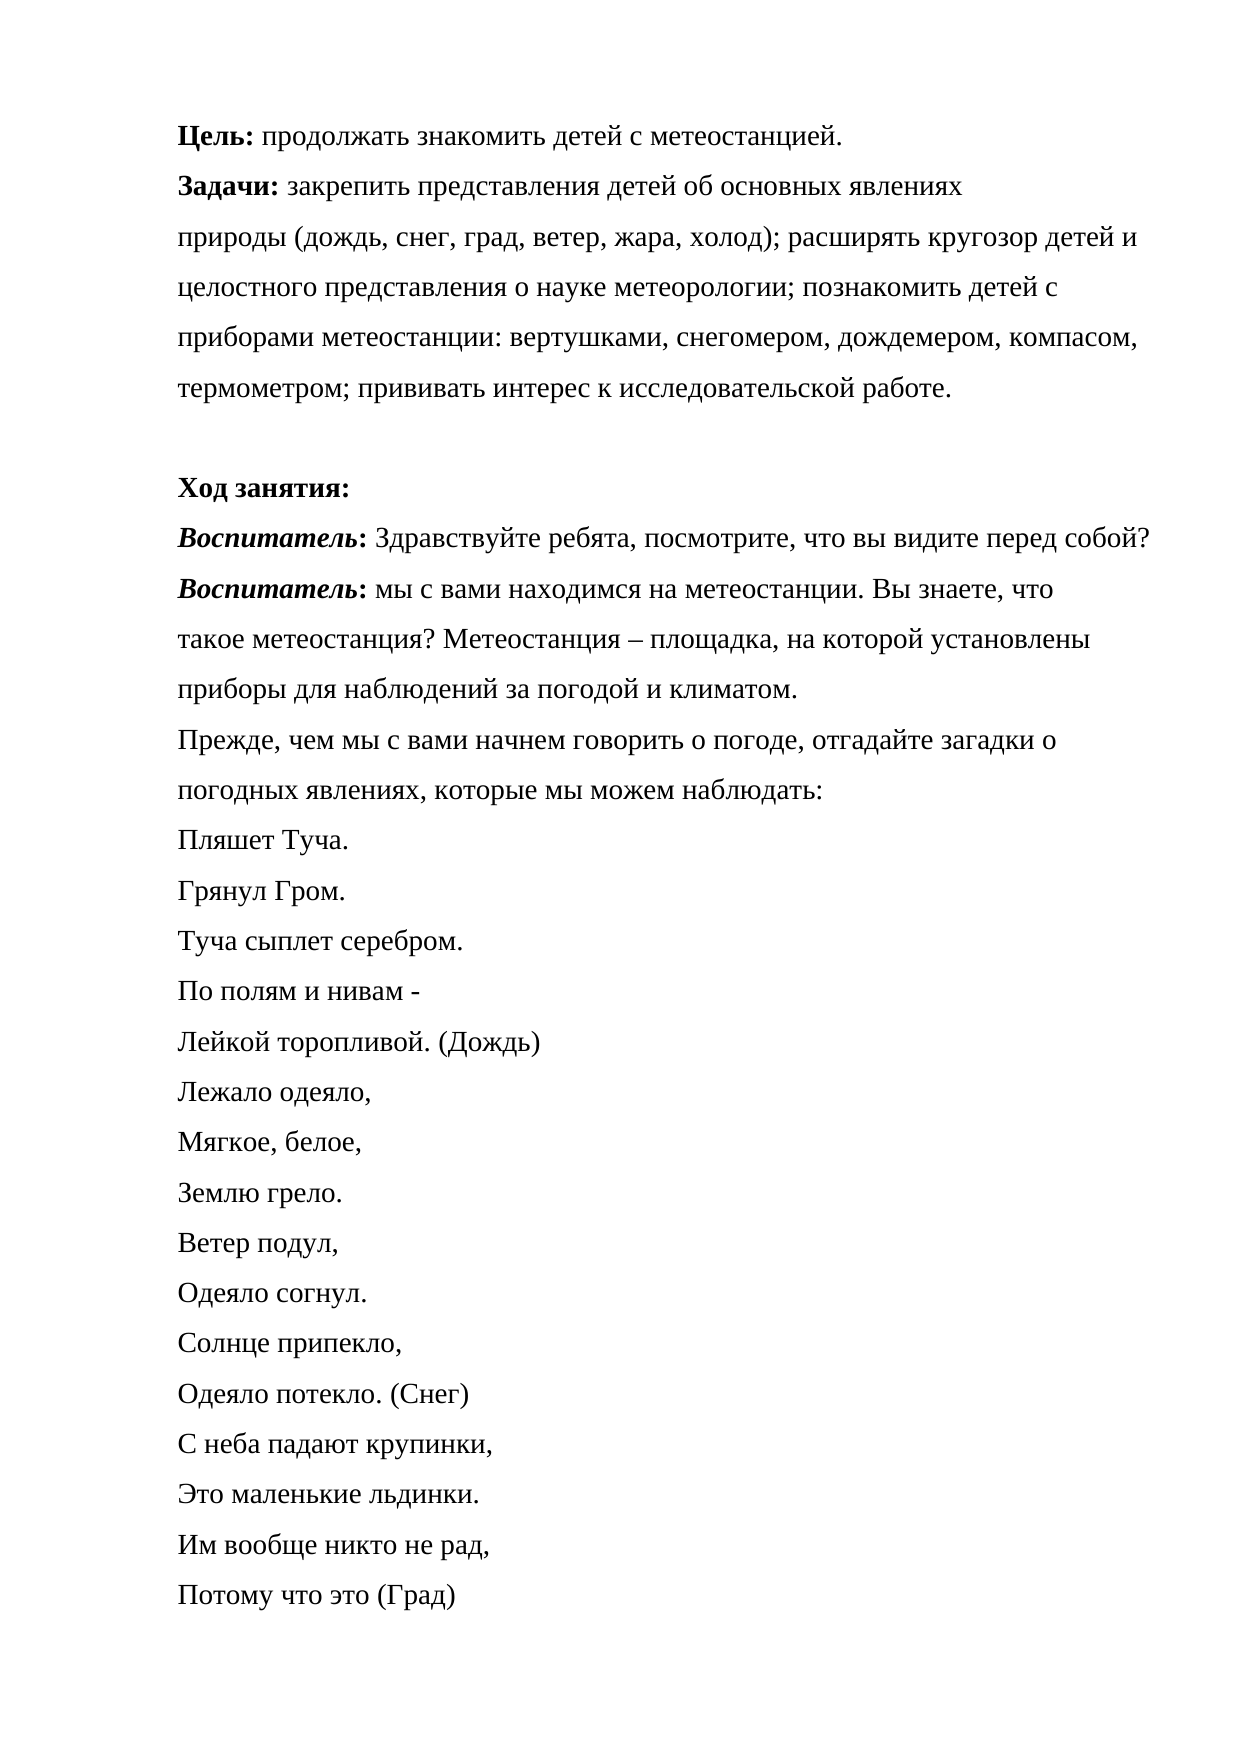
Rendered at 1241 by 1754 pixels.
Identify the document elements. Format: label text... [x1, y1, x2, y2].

text Ветер подул, [177, 1225, 1152, 1258]
text Одеяло потекло. (Снег) [177, 1376, 1152, 1409]
text Им вообще никто не рад, [177, 1527, 1152, 1560]
text Лейкой торопливой. (Дождь) [177, 1024, 1152, 1057]
text Цель: продолжать знакомить детей с метеостанцией. [177, 118, 1152, 152]
text Воспитатель: Здравствуйте ребята, посмотрите, что вы видите перед собой? [177, 521, 1152, 554]
text Потому что это (Град) [177, 1577, 1152, 1611]
text Это маленькие льдинки. [177, 1477, 1152, 1510]
text Пляшет Туча. [177, 822, 1152, 856]
text По полям и нивам - [177, 973, 1152, 1007]
text Мягкое, белое, [177, 1124, 1152, 1158]
text Грянул Гром. [177, 873, 1152, 906]
text Туча сыплет серебром. [177, 923, 1152, 957]
text Прежде, чем мы с вами начнем говорить о погоде, отгадайте загадки о погодных явлениях, которые мы можем наблюдать: [177, 722, 1152, 806]
text Задачи: закрепить представления детей об основных явлениях природы (дождь, снег, град, ветер, жара, холод); расширять кругозор детей и целостного представления о науке метеорологии; познакомить детей с приборами метеостанции: вертушками, снегомером, дождемером, компасом, термометром; прививать интерес к исследовательской работе. [177, 168, 1152, 403]
text Землю грело. [177, 1175, 1152, 1208]
text С неба падают крупинки, [177, 1426, 1152, 1460]
text Ход занятия: [177, 470, 1152, 504]
text Солнце припекло, [177, 1326, 1152, 1359]
text Воспитатель: мы с вами находимся на метеостанции. Вы знаете, что такое метеостанция? Метеостанция – площадка, на которой установлены приборы для наблюдений за погодой и климатом. [177, 571, 1152, 705]
text Одеяло согнул. [177, 1275, 1152, 1309]
text Лежало одеяло, [177, 1074, 1152, 1108]
